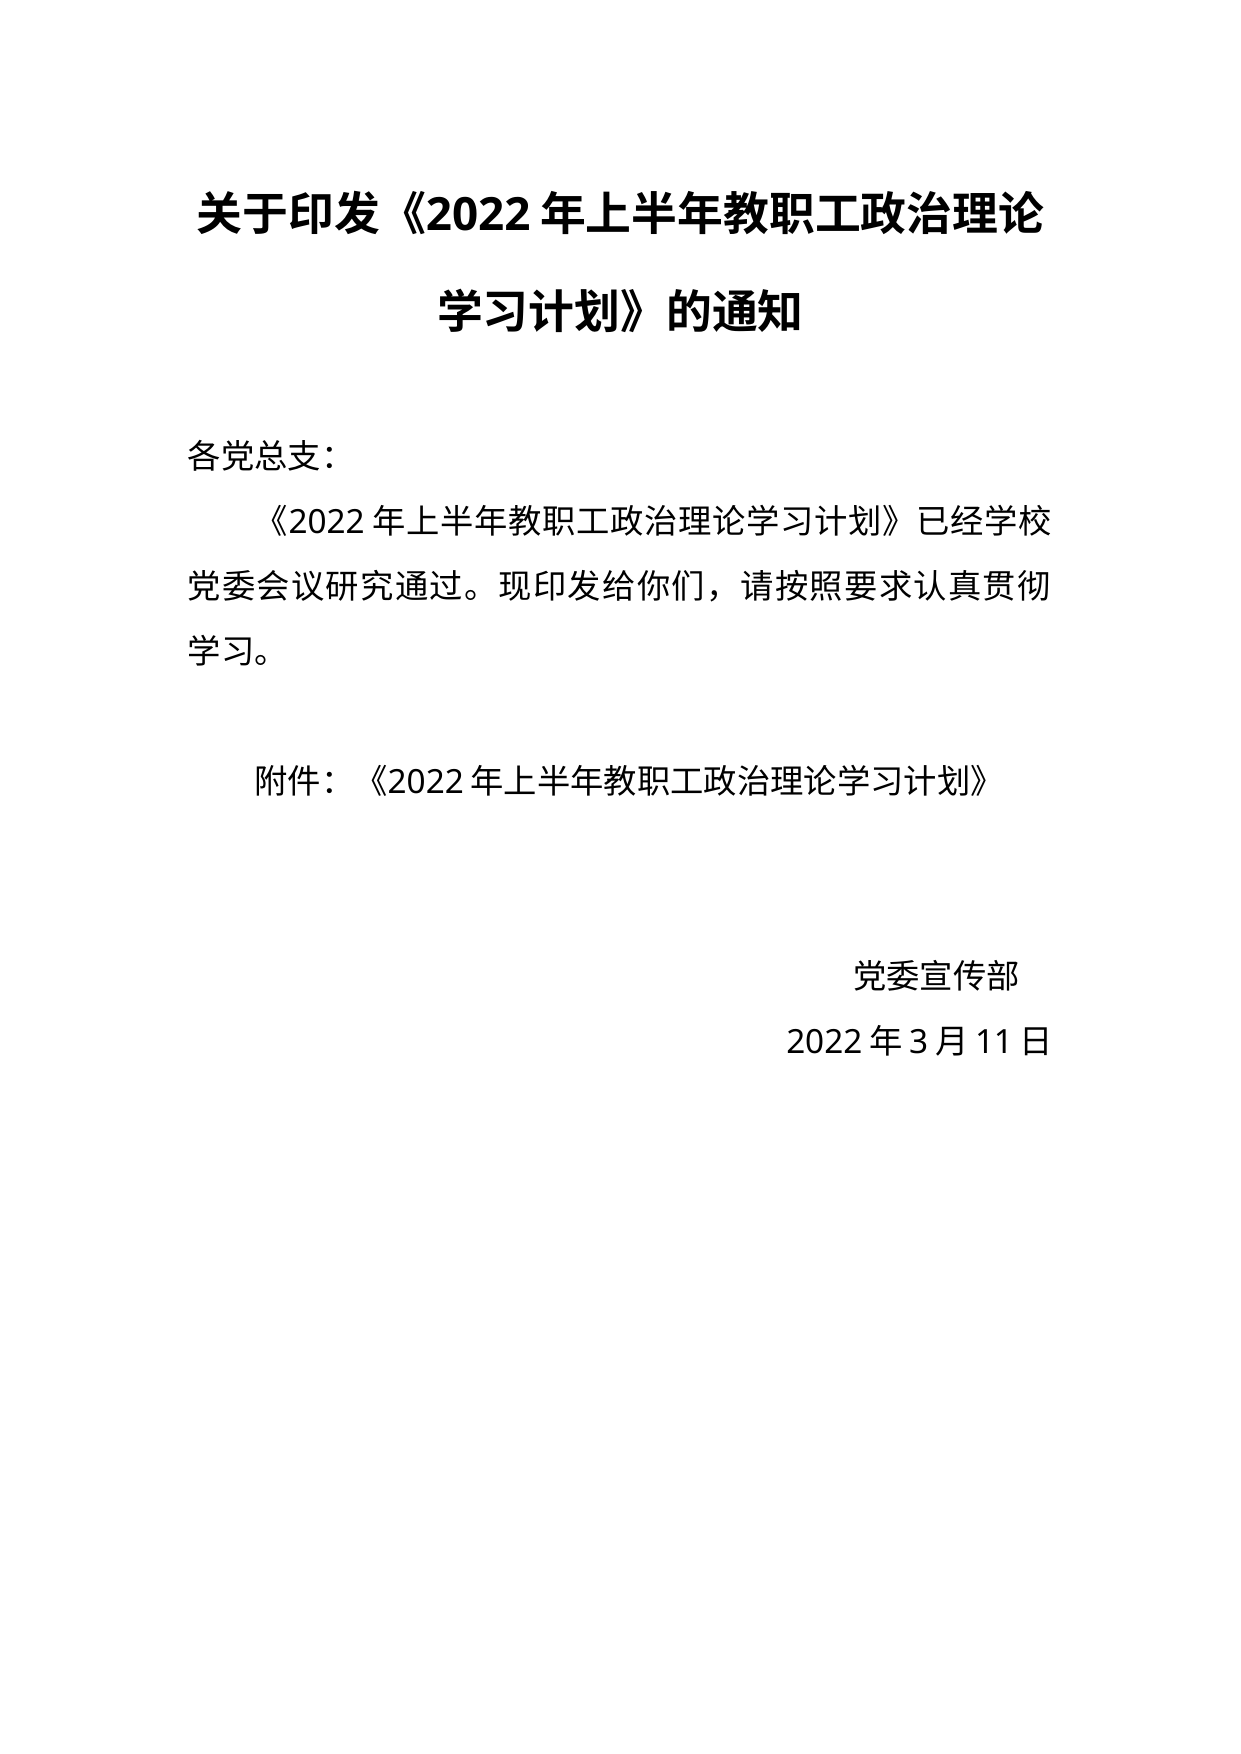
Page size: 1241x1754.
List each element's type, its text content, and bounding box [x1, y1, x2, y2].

text 附件：《2022年上半年教职工政治理论学习计划》 [187, 747, 1053, 812]
text 2022年3月11日 [187, 1007, 1053, 1072]
text 关于印发《2022年上半年教职工政治理论 [187, 162, 1053, 259]
text 各党总支： [187, 422, 1053, 487]
text 学习计划》的通知 [187, 259, 1053, 357]
text 党委宣传部 [187, 942, 1019, 1007]
text 《2022年上半年教职工政治理论学习计划》已经学校党委会议研究通过。现印发给你们，请按照要求认真贯彻学习。 [187, 487, 1053, 682]
